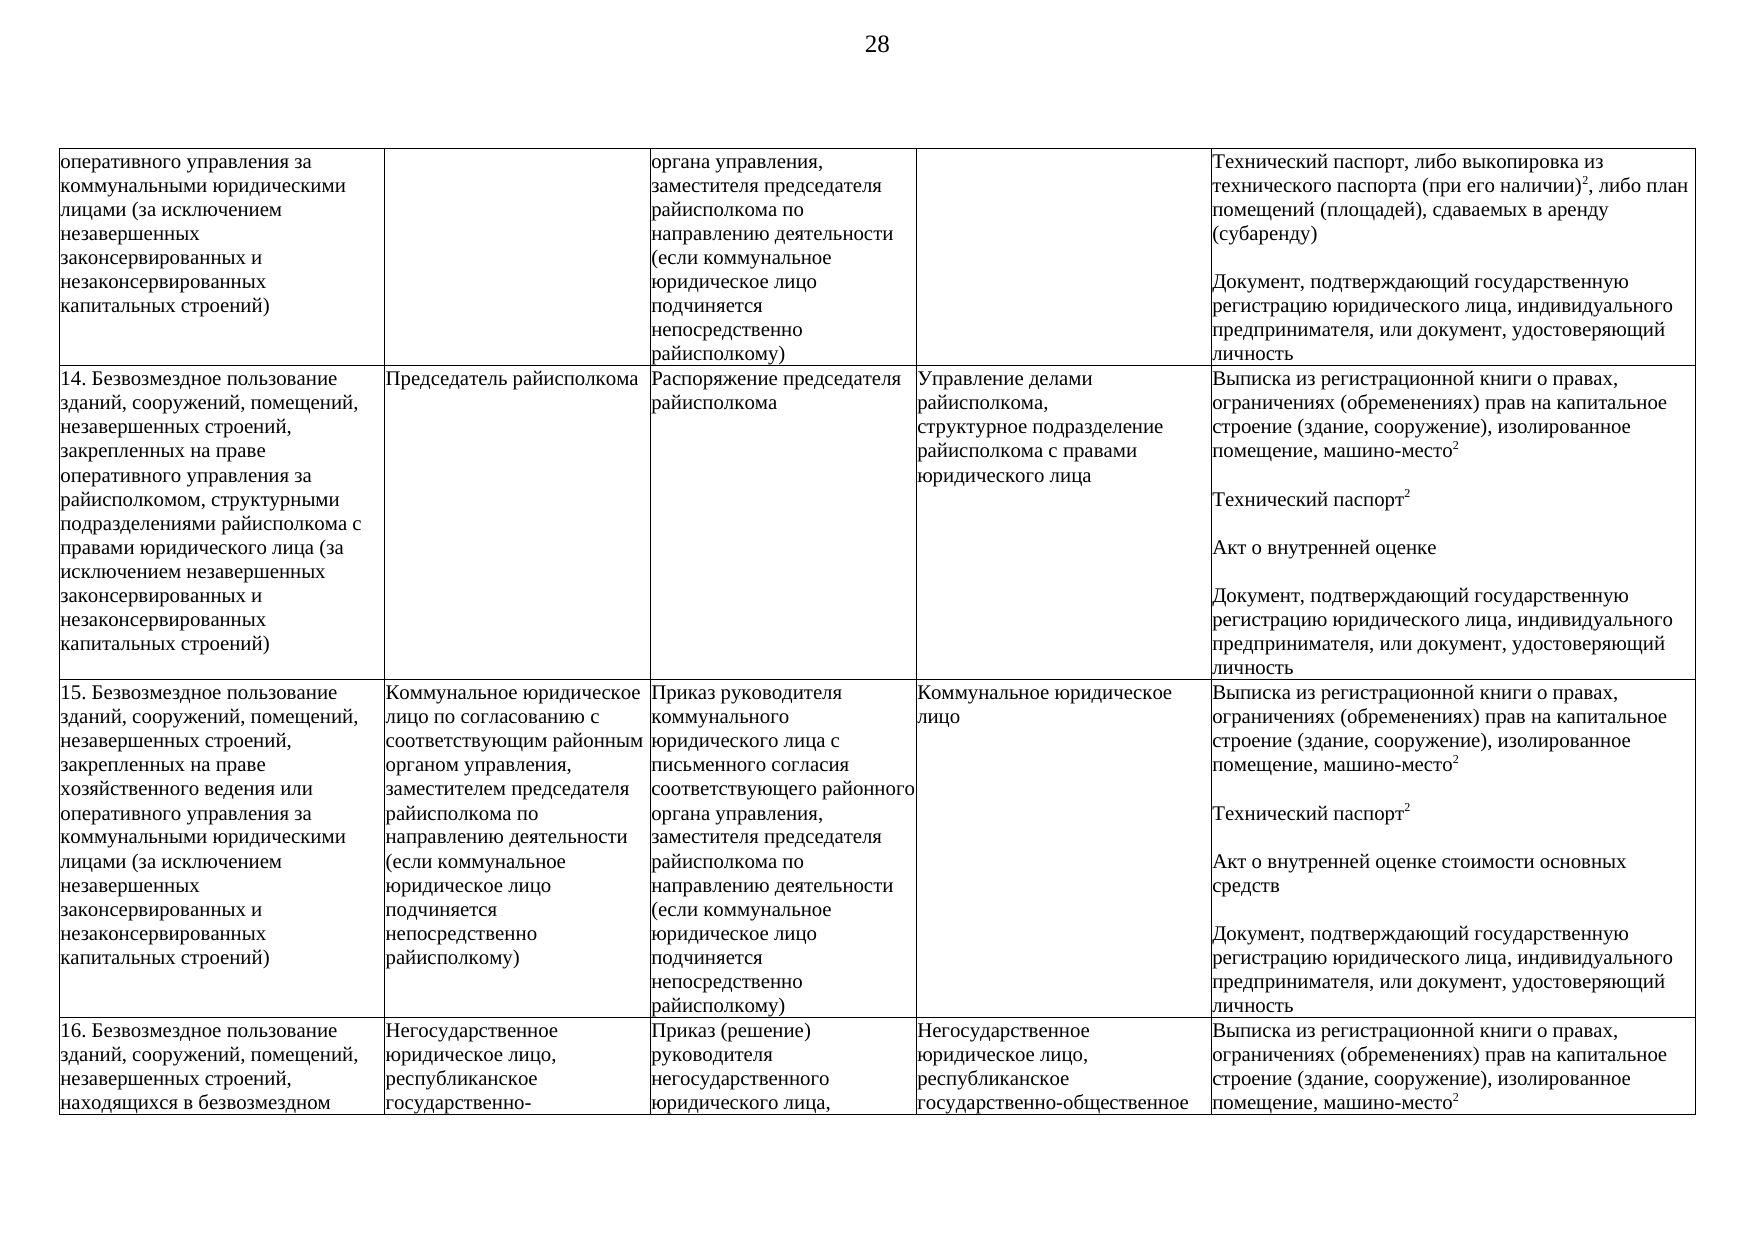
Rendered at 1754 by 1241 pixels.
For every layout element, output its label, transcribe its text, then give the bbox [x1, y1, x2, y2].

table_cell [917, 149, 1211, 365]
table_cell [385, 149, 650, 365]
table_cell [60, 1018, 384, 1114]
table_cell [385, 1018, 650, 1114]
table_cell Председатель райисполкома [385, 366, 650, 679]
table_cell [1212, 149, 1695, 365]
table_cell Управление делами райисполкома, структурное подразделение райисполкома с правами юридического лица [917, 366, 1211, 679]
table_cell Распоряжение председателя райисполкома [651, 366, 916, 679]
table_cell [917, 1018, 1211, 1114]
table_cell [651, 1018, 916, 1114]
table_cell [651, 149, 916, 365]
table_cell Выписка из регистрационной книги о правах, ограничениях (обременениях) прав на капитальное строение (здание, сооружение), изолированное помещение, машино-место2 Технический паспорт2 Акт о внутренней оценке Документ, подтверждающий государственную регистрацию юридического лица, индивидуального предпринимателя, или документ, удостоверяющий личность [1212, 366, 1695, 679]
table_cell Коммунальное юридическое лицо по согласованию с соответствующим районным органом управления, заместителем председателя райисполкома по направлению деятельности (если коммунальное юридическое лицо подчиняется непосредственно райисполкому) [385, 680, 650, 1017]
table_cell 15. Безвозмездное пользование зданий, сооружений, помещений, незавершенных строений, закрепленных на праве хозяйственного ведения или оперативного управления за коммунальными юридическими лицами (за исключением незавершенных законсервированных и незаконсервированных капитальных строений) [60, 680, 384, 1017]
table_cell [1212, 1018, 1695, 1114]
table_cell Коммунальное юридическое лицо [917, 680, 1211, 1017]
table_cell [60, 149, 384, 365]
table_cell 14. Безвозмездное пользование зданий, сооружений, помещений, незавершенных строений, закрепленных на праве оперативного управления за райисполкомом, структурными подразделениями райисполкома с правами юридического лица (за исключением незавершенных законсервированных и незаконсервированных капитальных строений) [60, 366, 384, 679]
